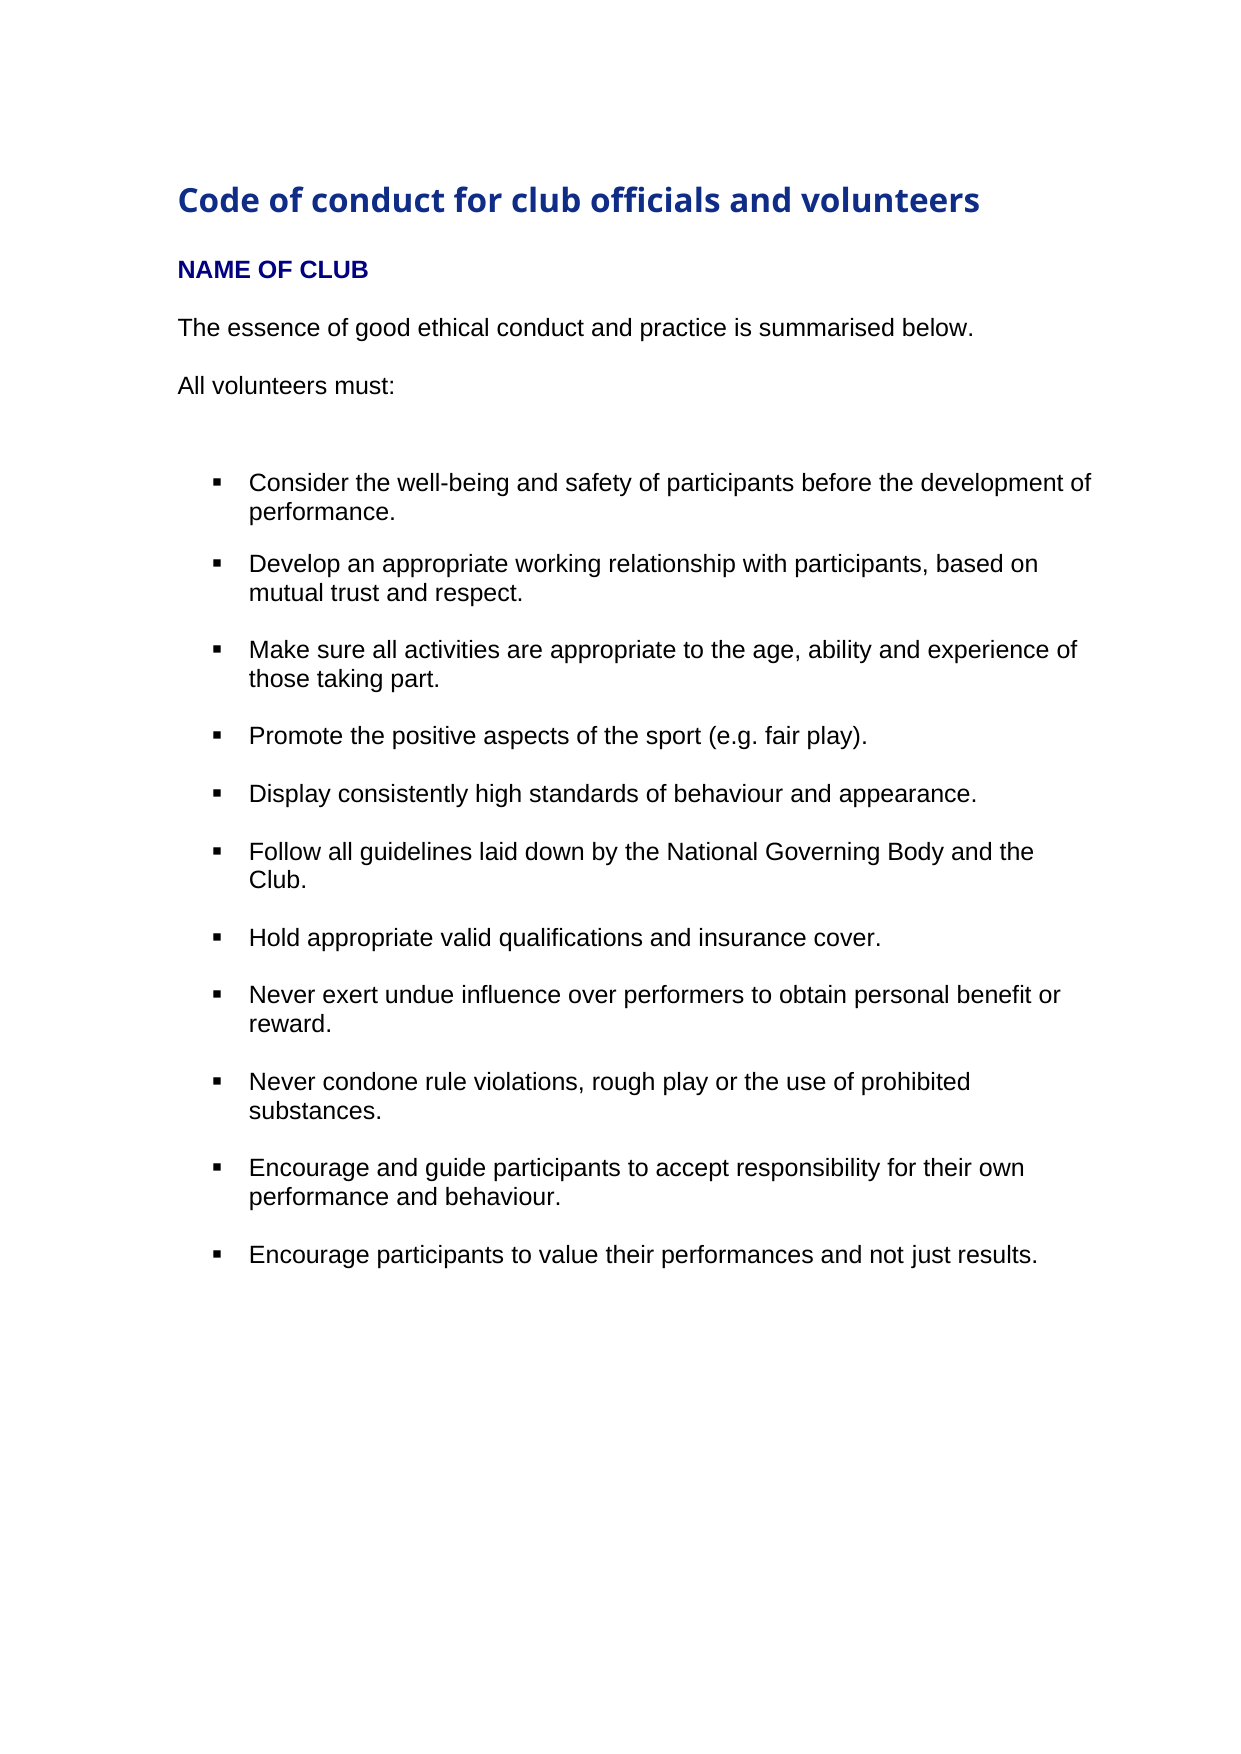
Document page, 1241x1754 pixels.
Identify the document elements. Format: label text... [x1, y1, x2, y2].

table_cell Promote the positive aspects of the sport (e.g. fair play). [163, 721, 1107, 779]
table_cell Encourage participants to value their performances and not just results. [163, 1240, 1107, 1297]
table_cell Hold appropriate valid qualifications and insurance cover. [163, 923, 1107, 981]
text Name of Club [177, 251, 1057, 285]
table_cell Make sure all activities are appropriate to the age, ability and experience of those taking part. [163, 635, 1107, 721]
text The essence of good ethical conduct and practice is summarised below. [177, 313, 1181, 342]
text All volunteers must: [177, 371, 1181, 400]
table_cell Never exert undue influence over performers to obtain personal benefit or reward. [163, 981, 1107, 1067]
table_cell Encourage and guide participants to accept responsibility for their own performance and behaviour. [163, 1153, 1107, 1239]
table_header Consider the well-being and safety of participants before the development of performance. [163, 468, 1107, 549]
text Code of conduct for club officials and volunteers [177, 177, 1181, 223]
table_cell Develop an appropriate working relationship with participants, based on mutual trust and respect. [163, 549, 1107, 635]
table_cell Display consistently high standards of behaviour and appearance. [163, 779, 1107, 837]
table_cell Follow all guidelines laid down by the National Governing Body and the Club. [163, 837, 1107, 923]
table_cell Never condone rule violations, rough play or the use of prohibited substances. [163, 1067, 1107, 1153]
